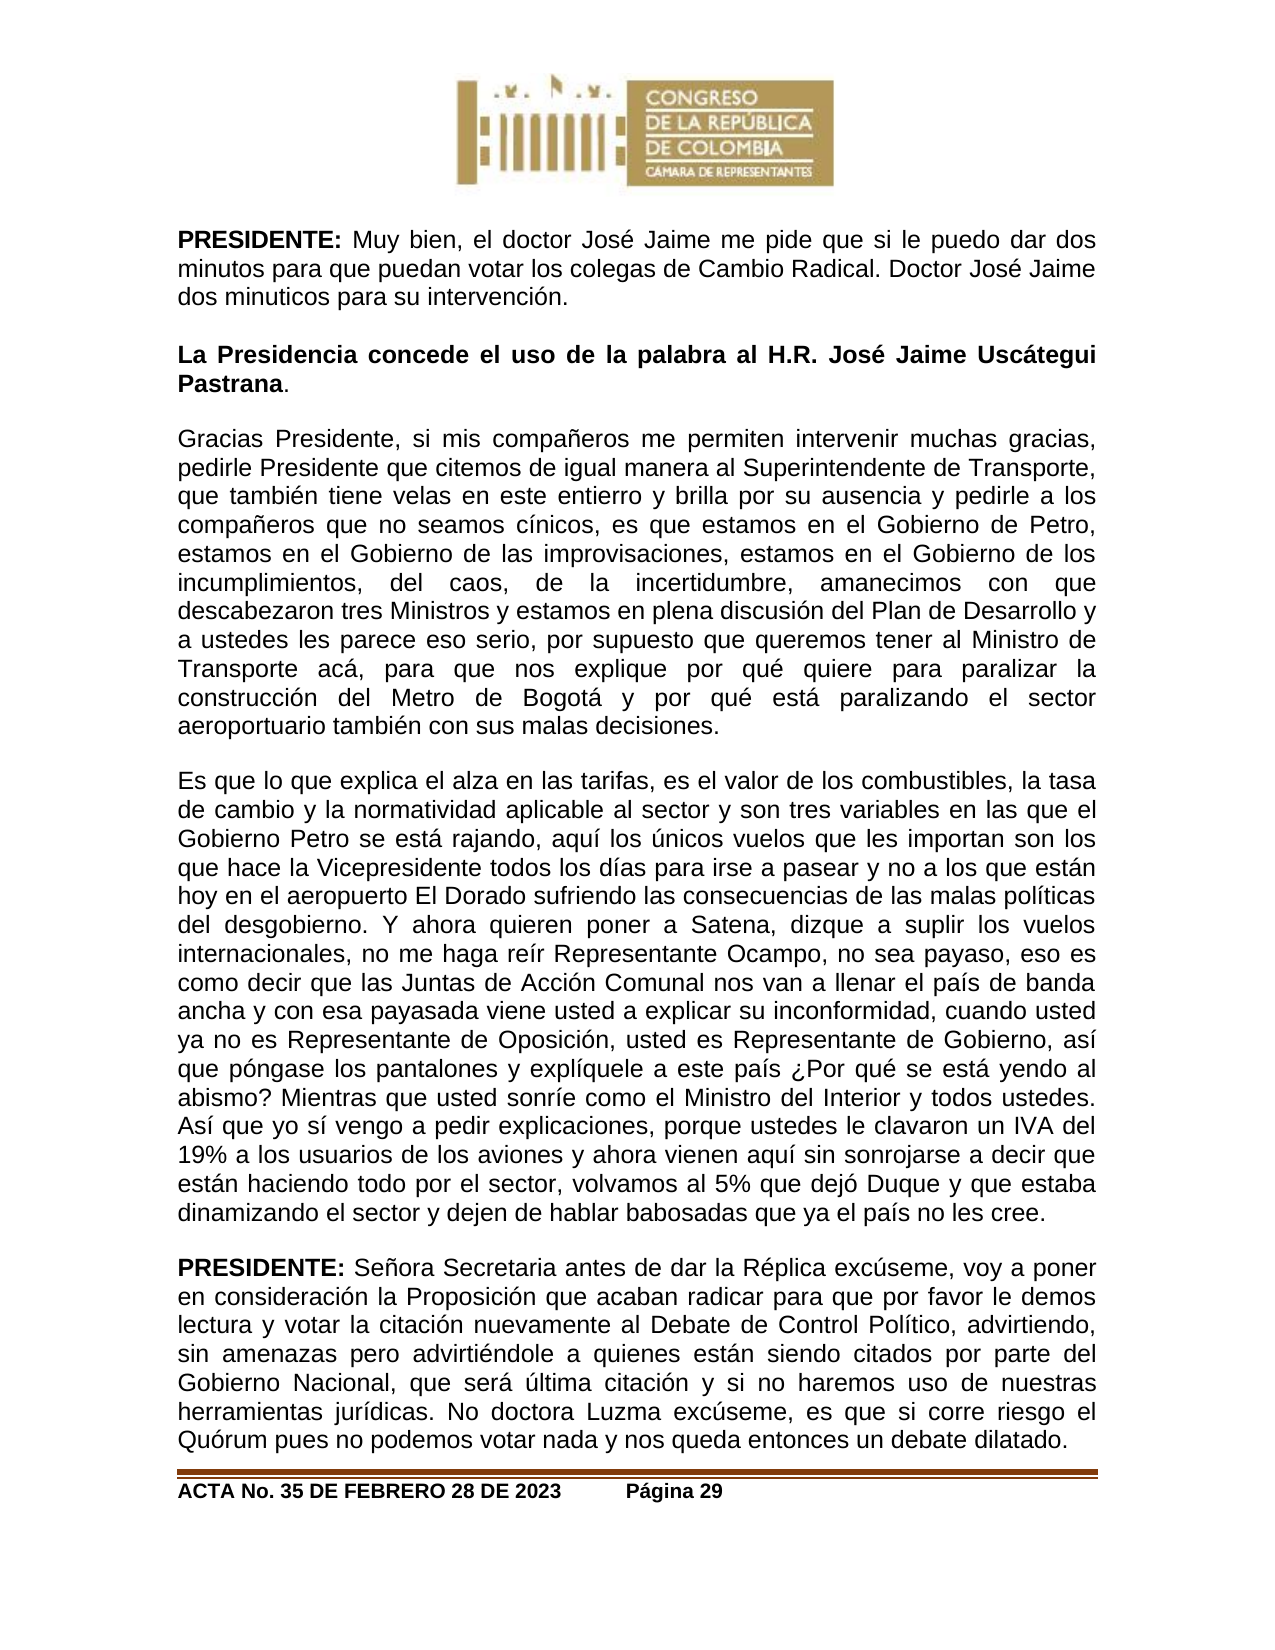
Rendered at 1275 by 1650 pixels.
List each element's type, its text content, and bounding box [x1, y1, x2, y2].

picture [430, 73, 845, 197]
text Es que lo que explica el alza en las tarifas, es el valor de los combustibles, la tasa de cambio y la normatividad aplicable al sector y son tres variables en las que el Gobierno Petro se está rajando, aquí los únicos vuelos que les importan son los que hace la Vicepresidente todos los días para irse a pasear y no a los que están hoy en el aeropuerto El Dorado sufriendo las consecuencias de las malas políticas del desgobierno. Y ahora quieren poner a Satena, dizque a suplir los vuelos internacionales, no me haga reír Representante Ocampo, no sea payaso, eso es como decir que las Juntas de Acción Comunal nos van a llenar el país de banda ancha y con esa payasada viene usted a explicar su inconformidad, cuando usted ya no es Representante de Oposición, usted es Representante de Gobierno, así que póngase los pantalones y explíquele a este país ¿Por qué se está yendo al abismo? Mientras que usted sonríe como el Ministro del Interior y todos ustedes. Así que yo sí vengo a pedir explicaciones, porque ustedes le clavaron un IVA del 19% a los usuarios de los aviones y ahora vienen aquí sin sonrojarse a decir que están haciendo todo por el sector, volvamos al 5% que dejó Duque y que estaba dinamizando el sector y dejen de hablar babosadas que ya el país no les cree. [177, 766, 1098, 1226]
subtitle La Presidencia concede el uso de la palabra al H.R. José Jaime Uscátegui Pastrana. [177, 340, 1098, 397]
subtitle PRESIDENTE: Muy bien, el doctor José Jaime me pide que si le puedo dar dos minutos para que puedan votar los colegas de Cambio Radical. Doctor José Jaime dos minuticos para su intervención. [177, 225, 1098, 311]
text Gracias Presidente, si mis compañeros me permiten intervenir muchas gracias, pedirle Presidente que citemos de igual manera al Superintendente de Transporte, que también tiene velas en este entierro y brilla por su ausencia y pedirle a los compañeros que no seamos cínicos, es que estamos en el Gobierno de Petro, estamos en el Gobierno de las improvisaciones, estamos en el Gobierno de los incumplimientos, del caos, de la incertidumbre, amanecimos con que descabezaron tres Ministros y estamos en plena discusión del Plan de Desarrollo y a ustedes les parece eso serio, por supuesto que queremos tener al Ministro de Transporte acá, para que nos explique por qué quiere para paralizar la construcción del Metro de Bogotá y por qué está paralizando el sector aeroportuario también con sus malas decisiones. [177, 424, 1098, 740]
text PRESIDENTE: Señora Secretaria antes de dar la Réplica excúseme, voy a poner en consideración la Proposición que acaban radicar para que por favor le demos lectura y votar la citación nuevamente al Debate de Control Político, advirtiendo, sin amenazas pero advirtiéndole a quienes están siendo citados por parte del Gobierno Nacional, que será última citación y si no haremos uso de nuestras herramientas jurídicas. No doctora Luzma excúseme, es que si corre riesgo el Quórum pues no podemos votar nada y nos queda entonces un debate dilatado. [177, 1253, 1098, 1454]
